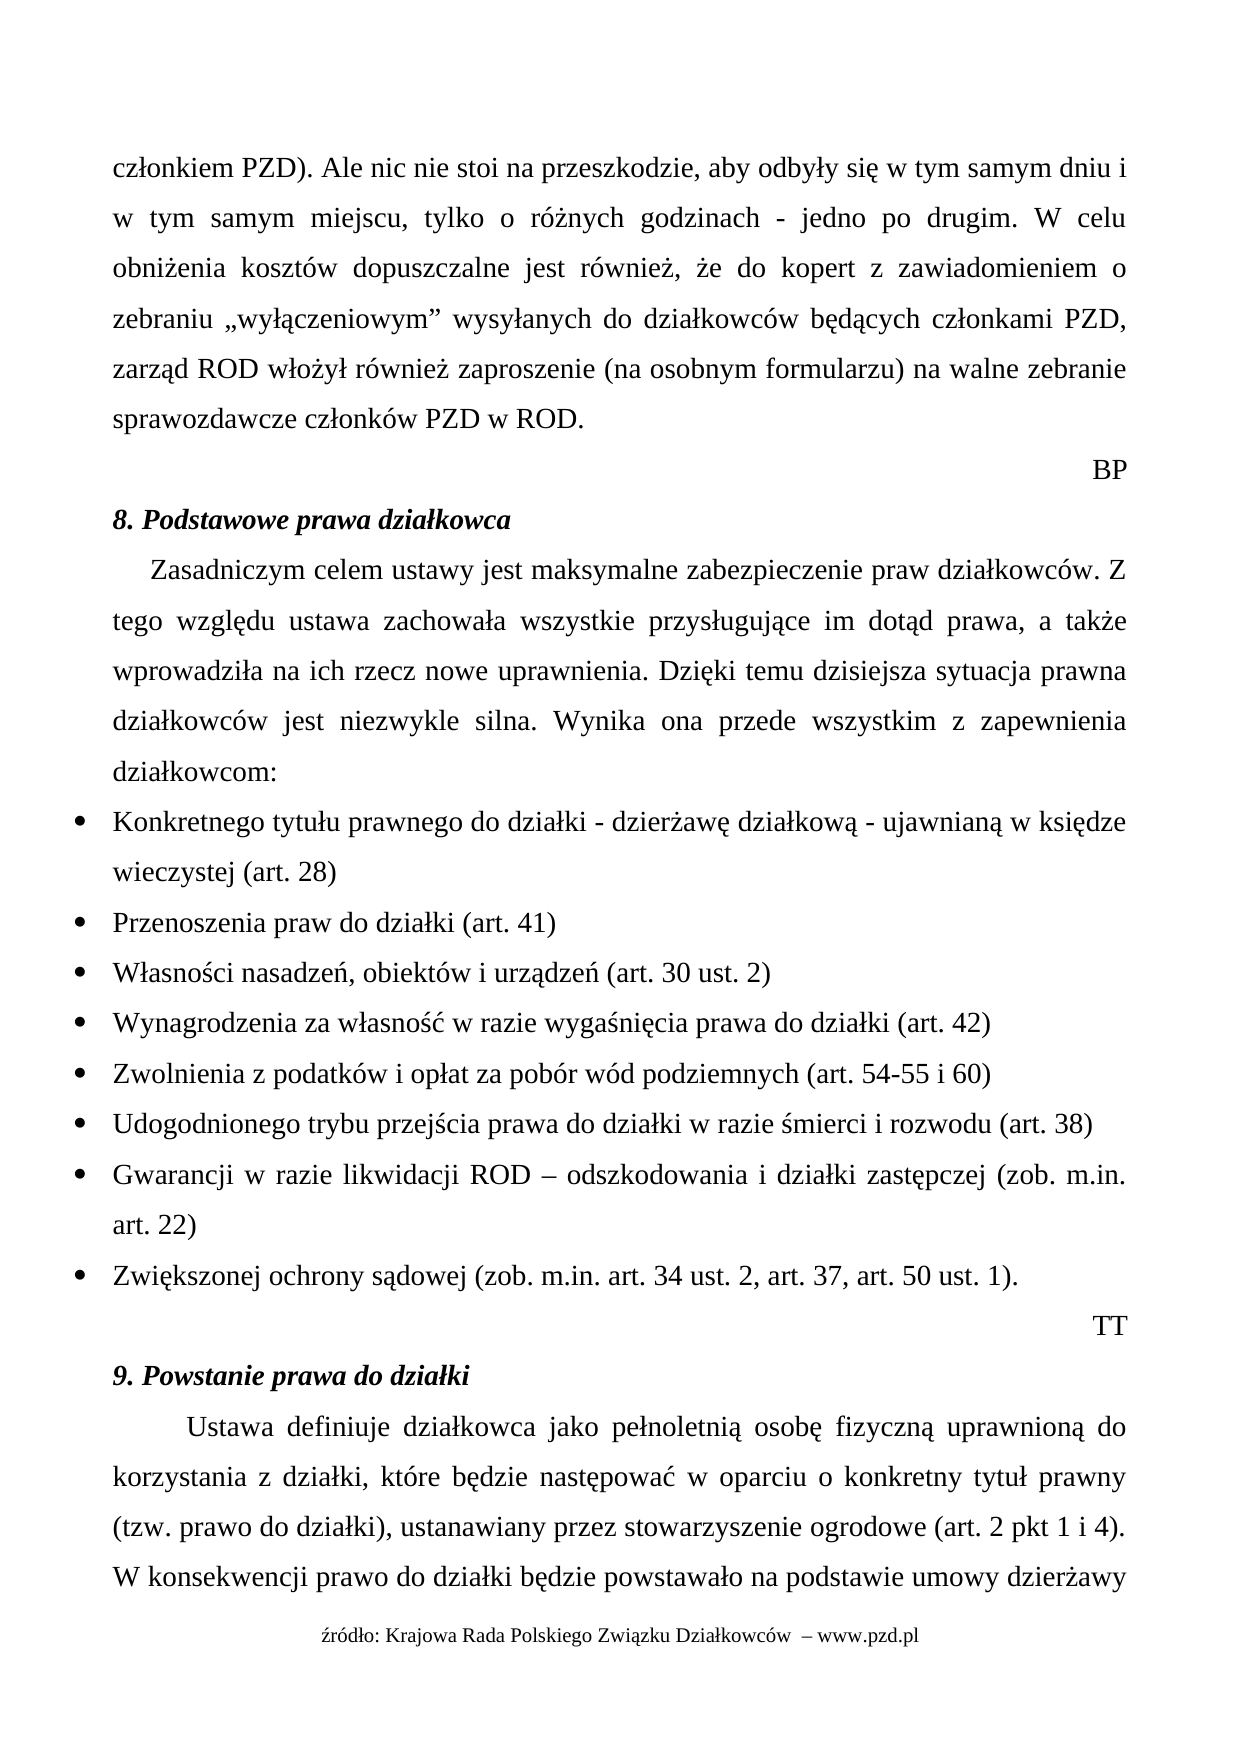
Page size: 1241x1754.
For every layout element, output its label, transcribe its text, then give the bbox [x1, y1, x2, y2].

list Własności nasadzeń, obiektów i urządzeń (art. 30 ust. 2) [75, 955, 1128, 989]
list Udogodnionego trybu przejścia prawa do działki w razie śmierci i rozwodu (art. 38) [75, 1106, 1128, 1140]
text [112, 150, 1128, 435]
list Zwolnienia z podatków i opłat za pobór wód podziemnych (art. 54-55 i 60) [75, 1056, 1128, 1090]
list Wynagrodzenia za własność w razie wygaśnięcia prawa do działki (art. 42) [75, 1006, 1128, 1039]
text 8. Podstawowe prawa działkowca [112, 502, 1128, 536]
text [112, 1409, 1128, 1593]
list Gwarancji w razie likwidacji ROD – odszkodowania i działki zastępczej (zob. m.in. art. 22) [75, 1157, 1128, 1241]
text Zasadniczym celem ustawy jest maksymalne zabezpieczenie praw działkowców. Z tego względu ustawa zachowała wszystkie przysługujące im dotąd prawa, a także wprowadziła na ich rzecz nowe uprawnienia. Dzięki temu dzisiejsza sytuacja prawna działkowców jest niezwykle silna. Wynika ona przede wszystkim z zapewnienia działkowcom: [112, 552, 1128, 787]
list Zwiększonej ochrony sądowej (zob. m.in. art. 34 ust. 2, art. 37, art. 50 ust. 1). [75, 1258, 1128, 1291]
list Przenoszenia praw do działki (art. 41) [75, 905, 1128, 938]
text 9. Powstanie prawa do działki [112, 1358, 1128, 1392]
text BP [112, 452, 1128, 485]
list TT [112, 1308, 1128, 1342]
list Konkretnego tytułu prawnego do działki - dzierżawę działkową - ujawnianą w księdze wieczystej (art. 28) [75, 804, 1128, 888]
